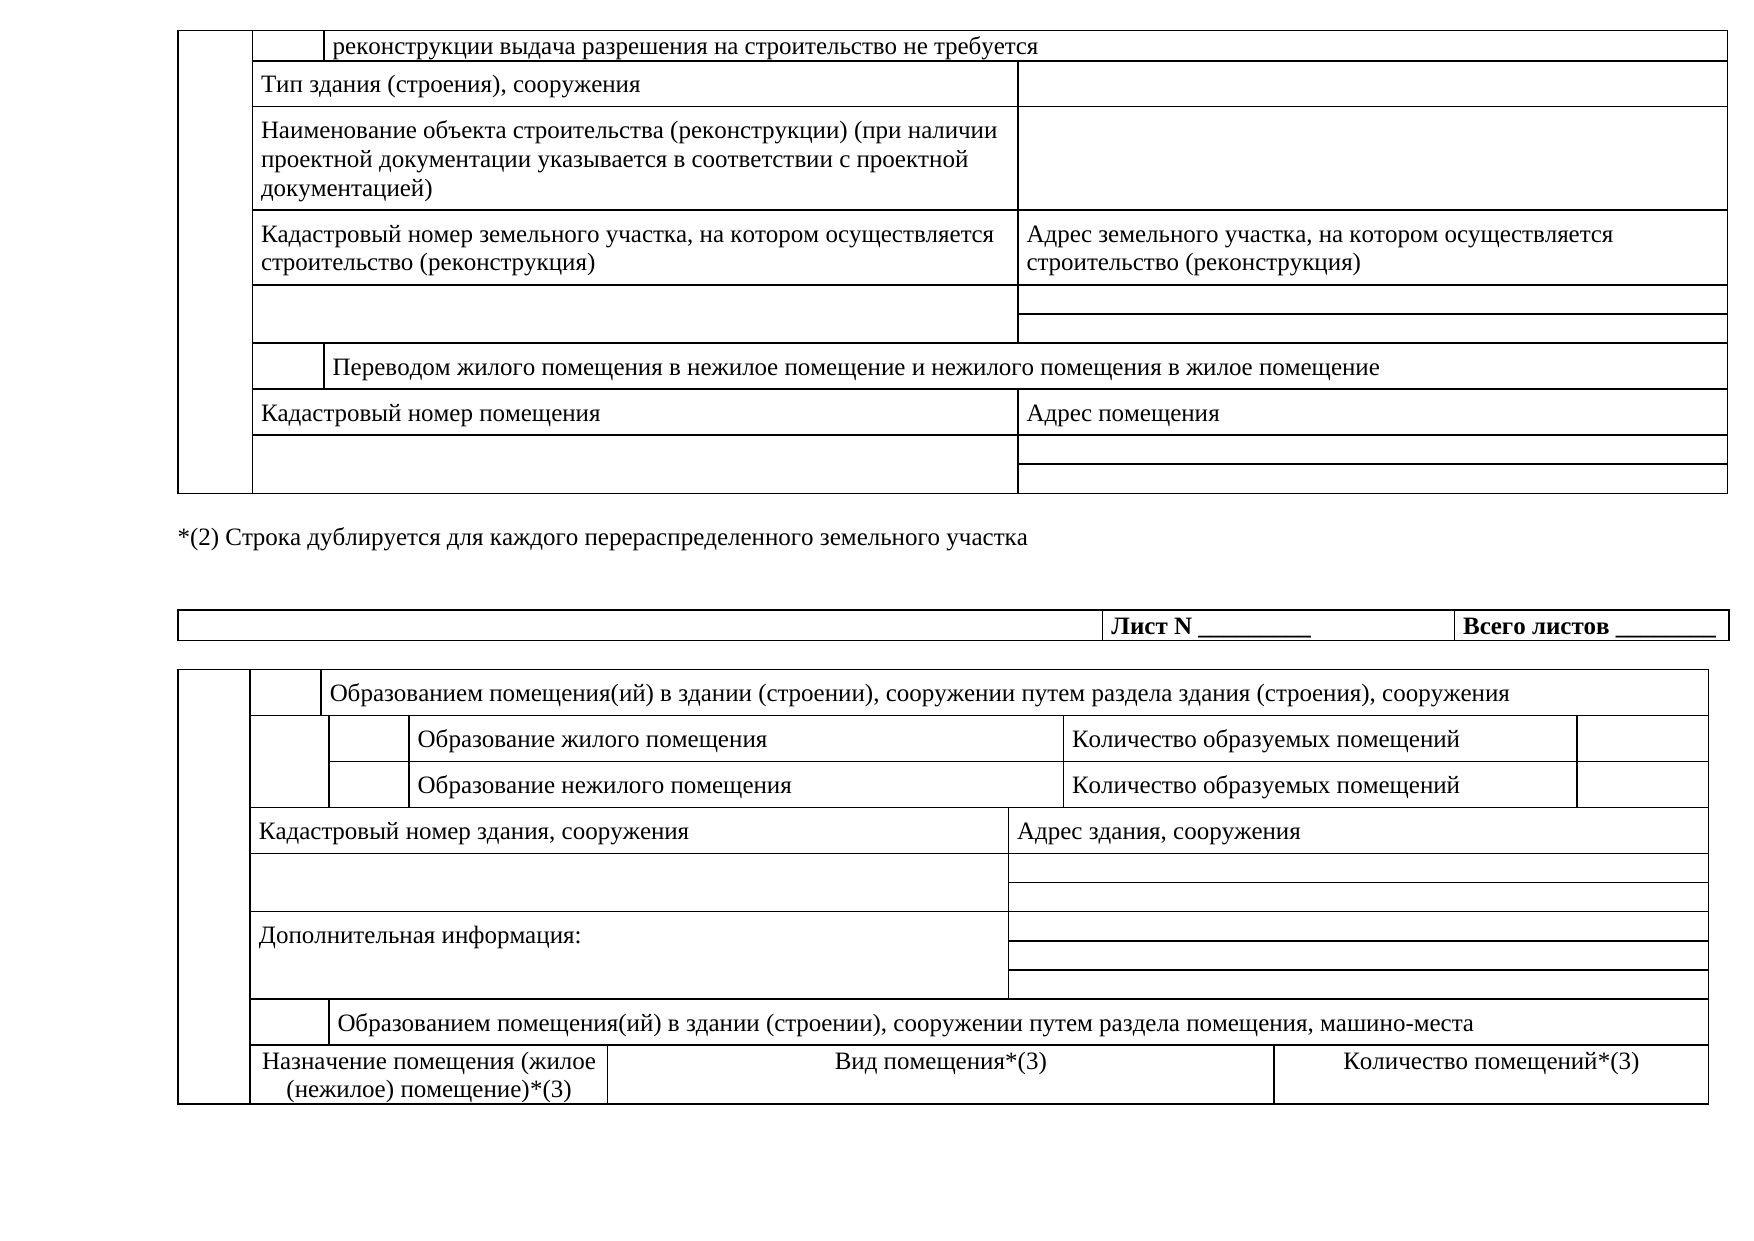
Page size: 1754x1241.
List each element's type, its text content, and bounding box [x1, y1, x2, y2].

table_cell Количество образуемых помещений [1064, 716, 1576, 761]
table_header [179, 611, 1102, 639]
table_cell [1578, 716, 1708, 761]
table_cell [1019, 315, 1727, 342]
table_cell Количество образуемых помещений [1064, 762, 1576, 807]
table_cell [1578, 762, 1708, 807]
table_header [251, 670, 320, 715]
table_cell Количество помещений*(3) [1275, 1046, 1708, 1103]
table_cell [253, 31, 323, 60]
table_cell Переводом жилого помещения в нежилое помещение и нежилого помещения в жилое помещение [325, 344, 1727, 388]
table_cell Вид помещения*(3) [608, 1046, 1273, 1103]
table_cell Кадастровый номер земельного участка, на котором осуществляется строительство (реконструкция) [253, 211, 1017, 284]
table_cell [1019, 286, 1727, 313]
table_header Лист N _________ [1103, 611, 1454, 639]
table_cell [1009, 942, 1708, 969]
table_cell [253, 436, 1017, 492]
table_cell [251, 854, 1008, 911]
table_cell Кадастровый номер здания, сооружения [251, 808, 1008, 852]
table_cell [1019, 62, 1727, 106]
table_cell [330, 762, 408, 807]
table_cell [251, 1000, 328, 1044]
table_cell [1019, 436, 1727, 463]
table_cell Образованием помещения(ий) в здании (строении), сооружении путем раздела помещения, машино-места [330, 1000, 1708, 1044]
text *(2) Строка дублируется для каждого перераспределенного земельного участка [177, 522, 1698, 550]
table_cell [253, 286, 1017, 342]
table_cell Образование нежилого помещения [410, 762, 1063, 807]
table_cell Адрес помещения [1019, 390, 1727, 434]
table_header [179, 670, 249, 1103]
table_cell [330, 716, 408, 761]
table_cell [1009, 971, 1708, 998]
table_cell [1009, 883, 1708, 911]
table_cell [251, 716, 328, 807]
table_cell Адрес земельного участка, на котором осуществляется строительство (реконструкция) [1019, 211, 1727, 284]
table_cell [253, 344, 323, 388]
table_cell [1009, 912, 1708, 940]
table_cell Наименование объекта строительства (реконструкции) (при наличии проектной документации указывается в соответствии с проектной документацией) [253, 107, 1017, 209]
table_cell [1009, 854, 1708, 882]
table_cell Образование жилого помещения [410, 716, 1063, 761]
table_header Всего листов ________ [1455, 611, 1728, 639]
table_cell Адрес здания, сооружения [1009, 808, 1708, 852]
table_header Образованием помещения(ий) в здании (строении), сооружении путем раздела здания (строения), сооружения [322, 670, 1708, 715]
table_cell Тип здания (строения), сооружения [253, 62, 1017, 106]
table_cell Кадастровый номер помещения [253, 390, 1017, 434]
table_cell Дополнительная информация: [251, 912, 1008, 998]
table_cell [1019, 465, 1727, 492]
table_cell [1019, 107, 1727, 209]
table_cell Назначение помещения (жилое (нежилое) помещение)*(3) [251, 1046, 607, 1103]
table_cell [325, 31, 1727, 60]
